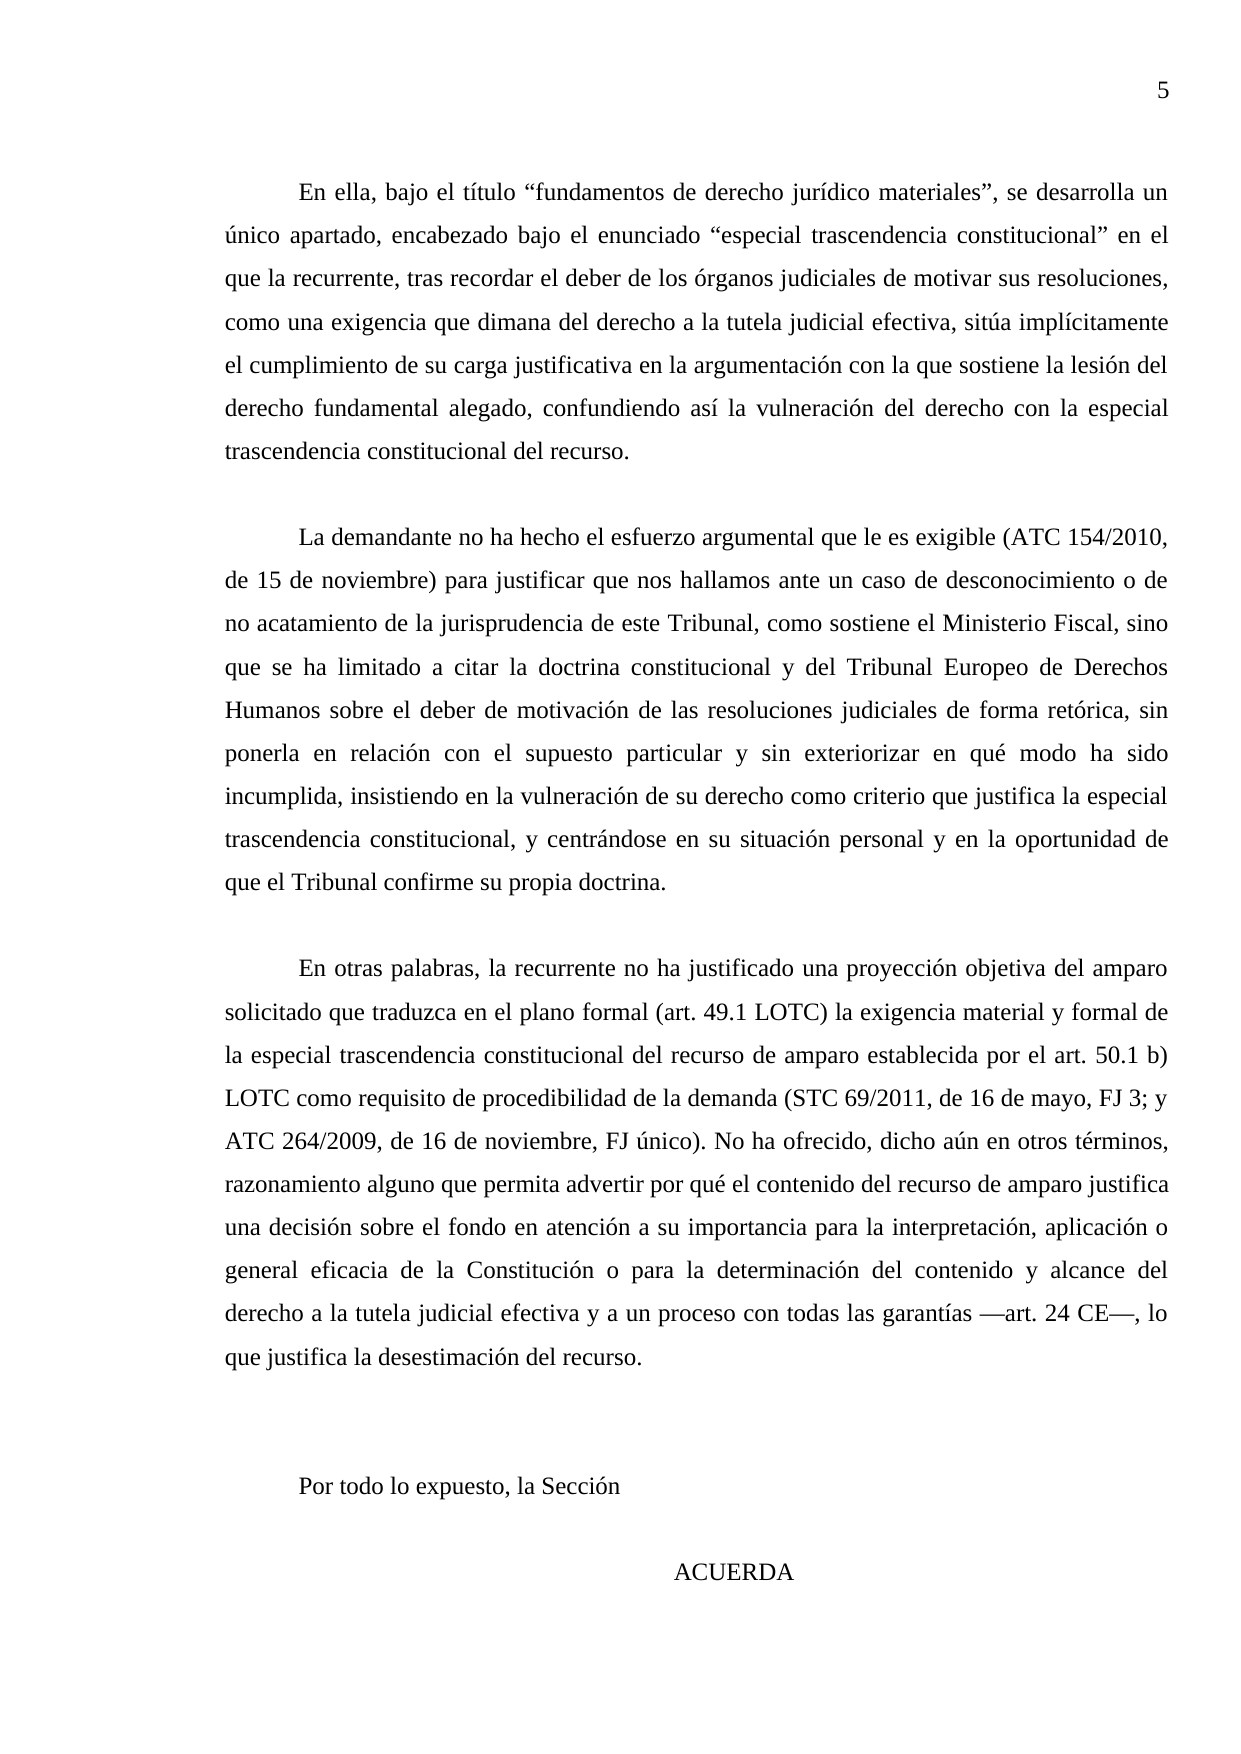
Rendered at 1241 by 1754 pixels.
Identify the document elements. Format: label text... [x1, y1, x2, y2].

text En otras palabras, la recurrente no ha justificado una proyección objetiva del amparo solicitado que traduzca en el plano formal (art. 49.1 LOTC) la exigencia material y formal de la especial trascendencia constitucional del recurso de amparo establecida por el art. 50.1 b) LOTC como requisito de procedibilidad de la demanda (STC 69/2011, de 16 de mayo, FJ 3; y ATC 264/2009, de 16 de noviembre, FJ único). No ha ofrecido, dicho aún en otros términos, razonamiento alguno que permita advertir por qué el contenido del recurso de amparo justifica una decisión sobre el fondo en atención a su importancia para la interpretación, aplicación o general eficacia de la Constitución o para la determinación del contenido y alcance del derecho a la tutela judicial efectiva y a un proceso con todas las garantías —art. 24 CE—, lo que justifica la desestimación del recurso. [224, 953, 1169, 1370]
text La demandante no ha hecho el esfuerzo argumental que le es exigible (ATC 154/2010, de 15 de noviembre) para justificar que nos hallamos ante un caso de desconocimiento o de no acatamiento de la jurisprudencia de este Tribunal, como sostiene el Ministerio Fiscal, sino que se ha limitado a citar la doctrina constitucional y del Tribunal Europeo de Derechos Humanos sobre el deber de motivación de las resoluciones judiciales de forma retórica, sin ponerla en relación con el supuesto particular y sin exteriorizar en qué modo ha sido incumplida, insistiendo en la vulneración de su derecho como criterio que justifica la especial trascendencia constitucional, y centrándose en su situación personal y en la oportunidad de que el Tribunal confirme su propia doctrina. [224, 522, 1169, 896]
text Por todo lo expuesto, la Sección [224, 1471, 1169, 1500]
text ACUERDA [224, 1557, 1169, 1586]
text En ella, bajo el título “fundamentos de derecho jurídico materiales”, se desarrolla un único apartado, encabezado bajo el enunciado “especial trascendencia constitucional” en el que la recurrente, tras recordar el deber de los órganos judiciales de motivar sus resoluciones, como una exigencia que dimana del derecho a la tutela judicial efectiva, sitúa implícitamente el cumplimiento de su carga justificativa en la argumentación con la que sostiene la lesión del derecho fundamental alegado, confundiendo así la vulneración del derecho con la especial trascendencia constitucional del recurso. [224, 177, 1169, 465]
